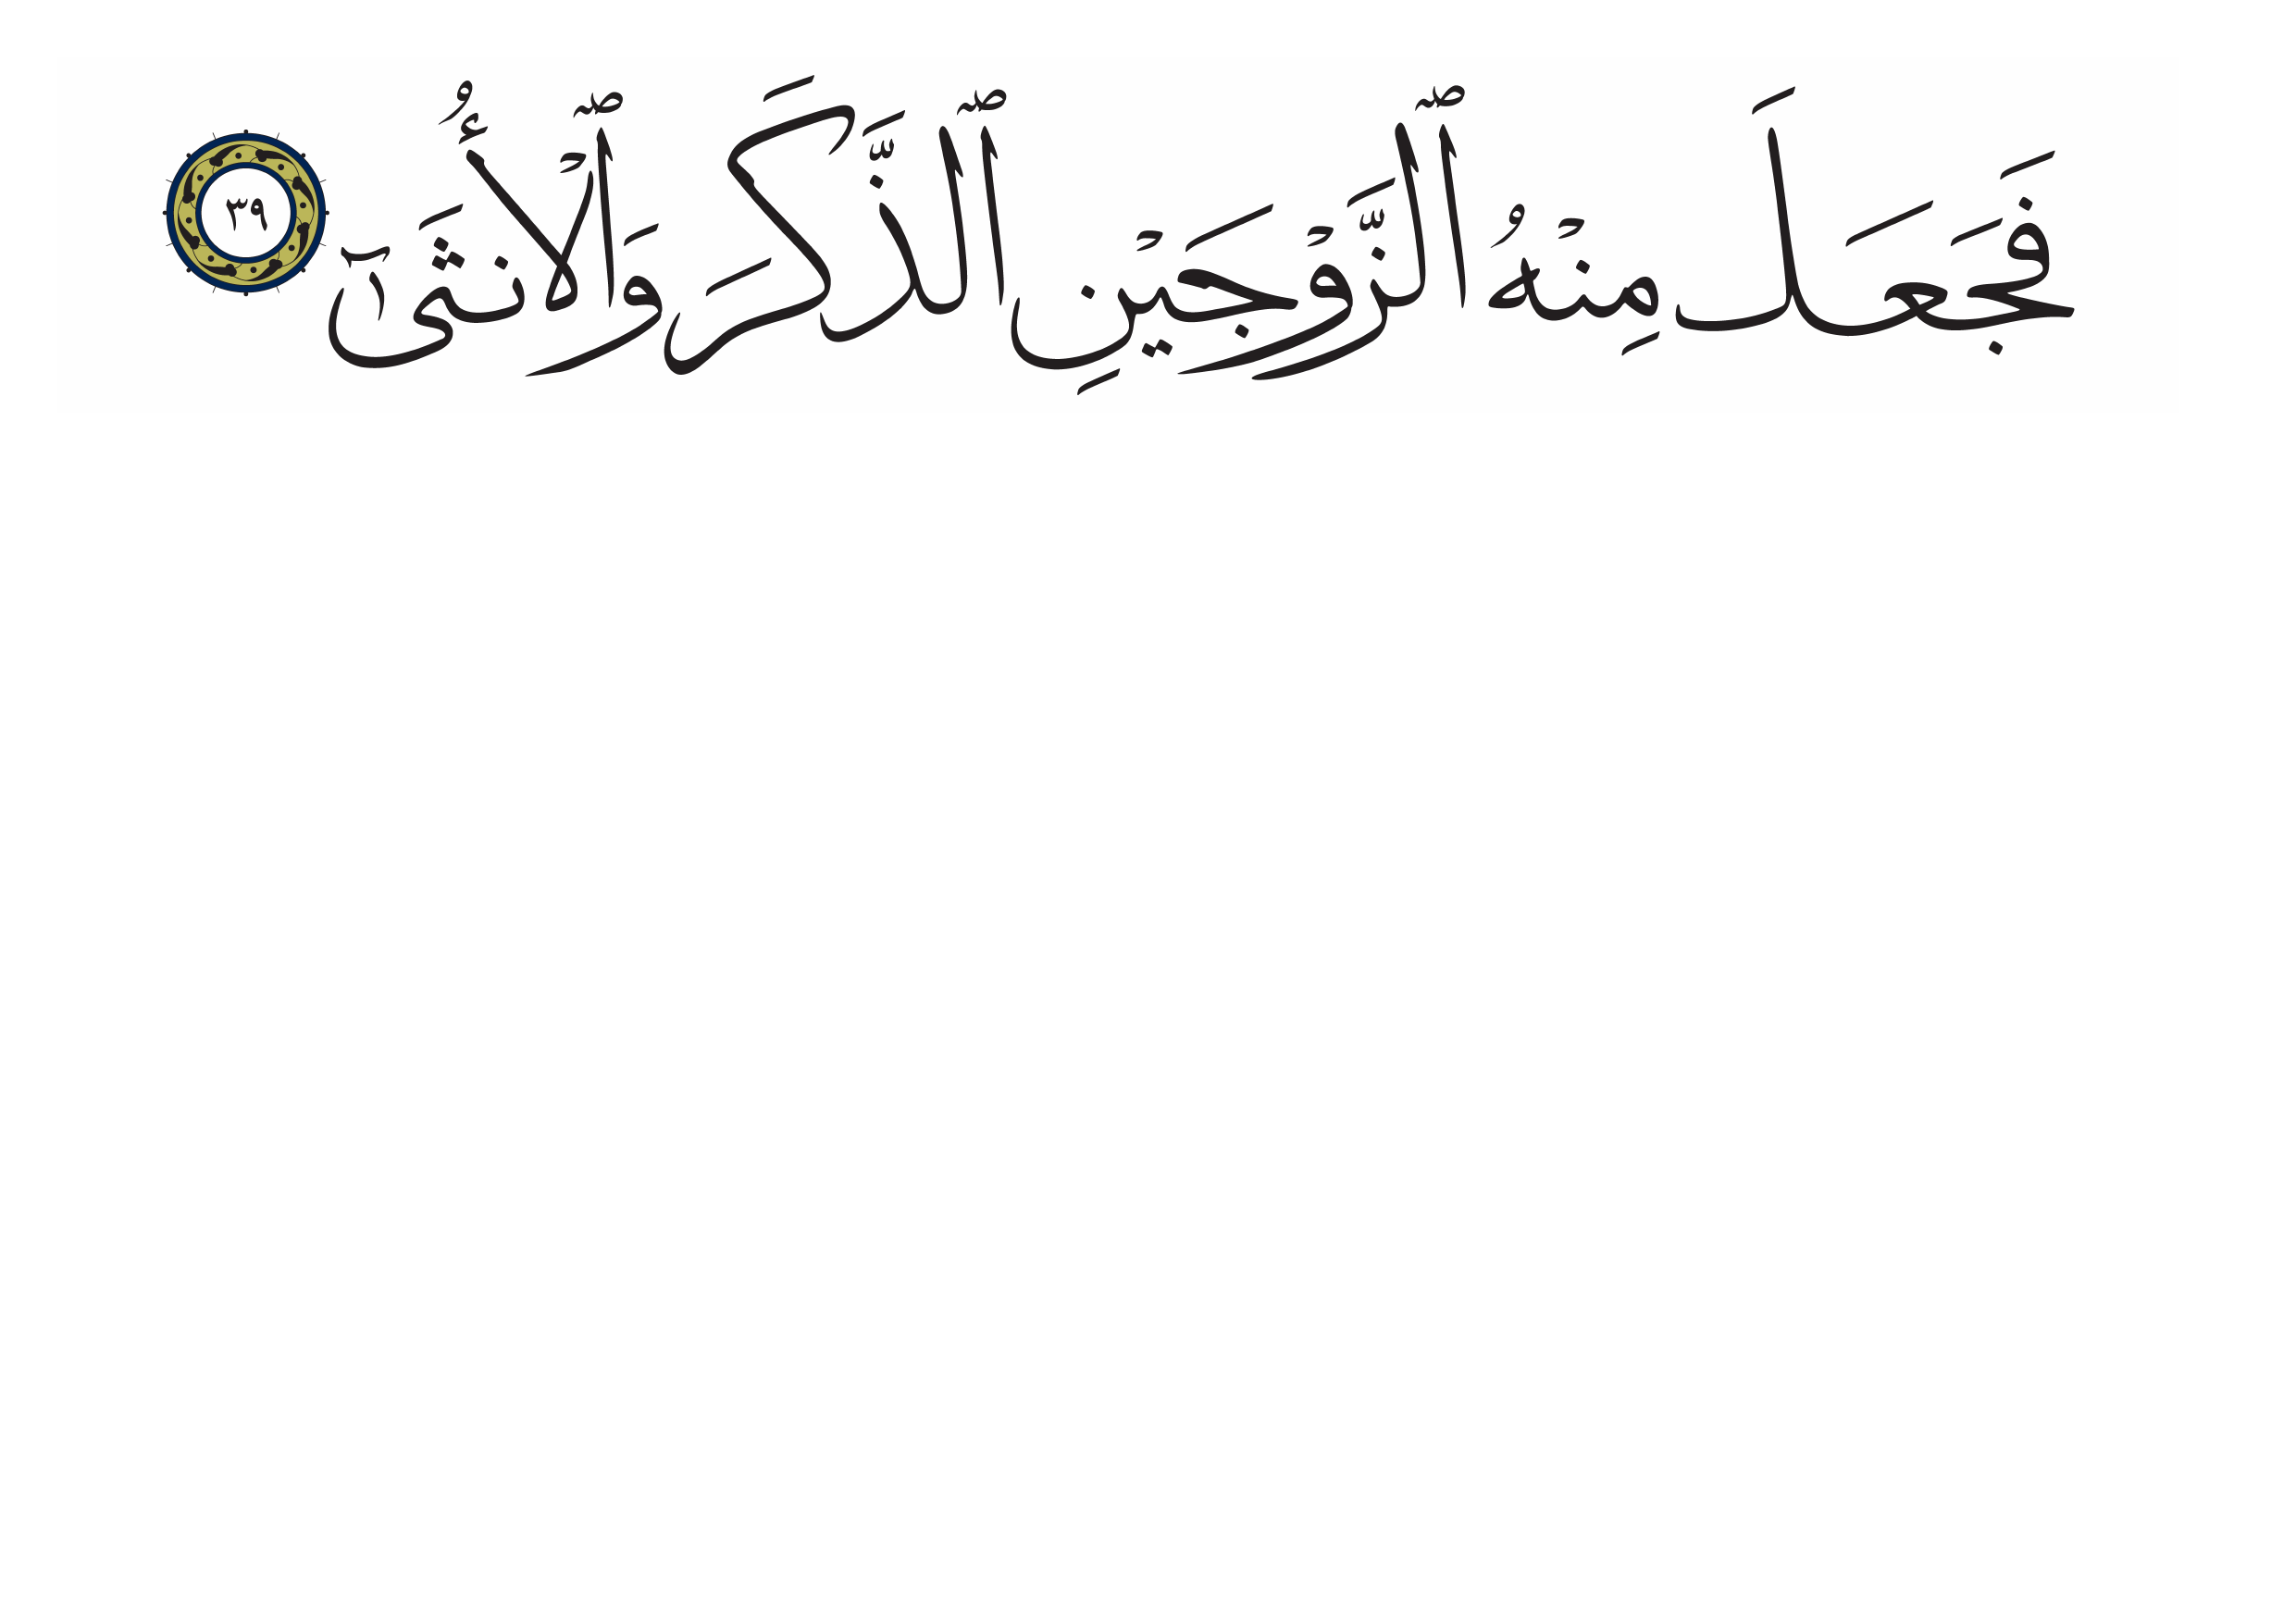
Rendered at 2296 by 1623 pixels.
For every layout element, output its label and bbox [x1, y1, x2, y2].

picture [57, 57, 2179, 413]
